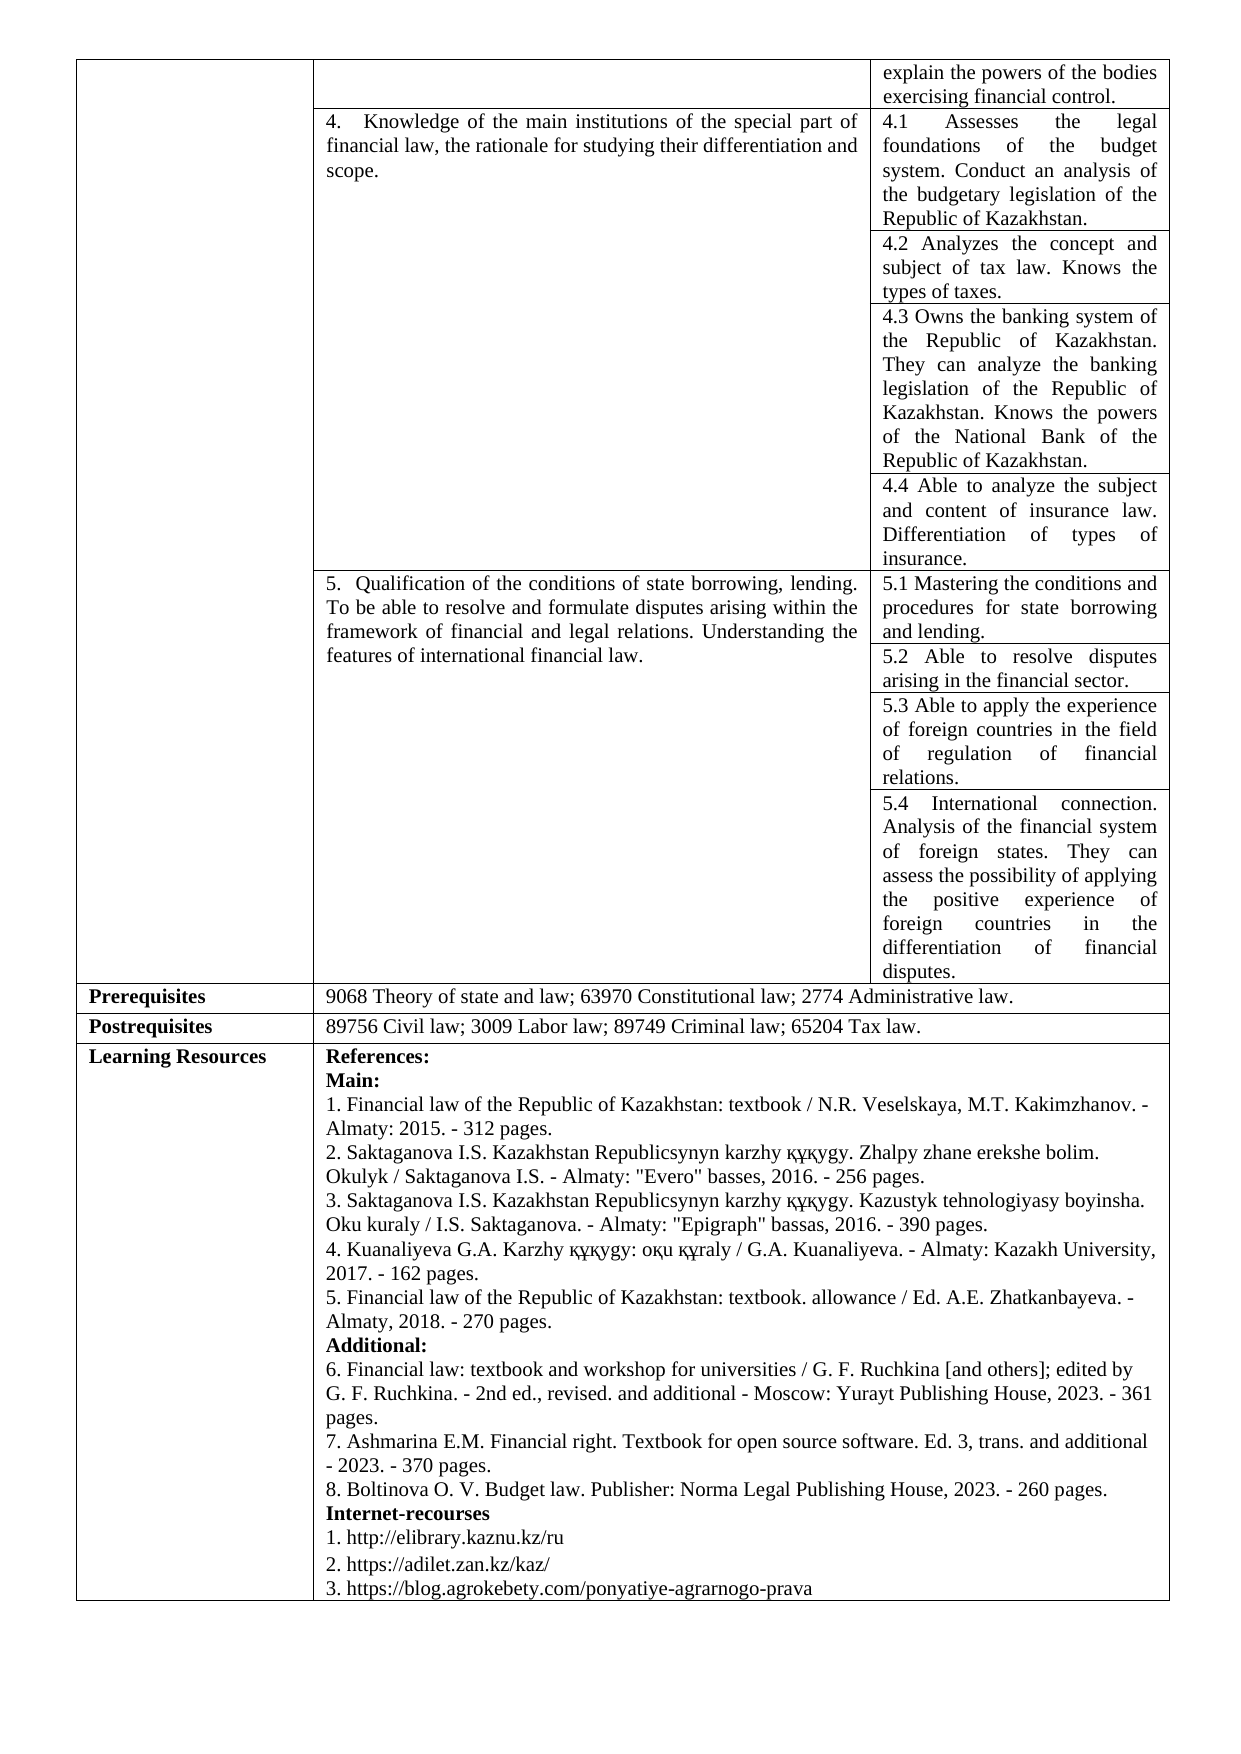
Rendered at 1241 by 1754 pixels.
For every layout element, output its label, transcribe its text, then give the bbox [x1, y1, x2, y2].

table_cell 5.3 Able to apply the experience of foreign countries in the field of regulation of financial relations. [871, 693, 1169, 789]
table_cell References: Main: 1. Financial law of the Republic of Kazakhstan: textbook / N.R. Veselskaya, M.T. Kakimzhanov. - Almaty: 2015. - 312 pages. 2. Saktaganova I.S. Kazakhstan Republicsynyn karzhy құқygy. Zhalpy zhane erekshe bolim. Okulyk / Saktaganova I.S. - Almaty: "Evero" basses, 2016. - 256 pages. 3. Saktaganova I.S. Kazakhstan Republicsynyn karzhy құқygy. Kazustyk tehnologiyasy boyinsha. Oku kuraly / I.S. Saktaganova. - Almaty: "Epigraph" bassas, 2016. - 390 pages. 4. Kuanaliyeva G.A. Karzhy құқygy: oқu құraly / G.A. Kuanaliyeva. - Almaty: Kazakh University, 2017. - 162 pages. 5. Financial law of the Republic of Kazakhstan: textbook. allowance / Ed. A.E. Zhatkanbayeva. - Almaty, 2018. - 270 pages. Additional: 6. Financial law: textbook and workshop for universities / G. F. Ruchkina [and others]; edited by G. F. Ruchkina. - 2nd ed., revised. and additional - Moscow: Yurayt Publishing House, 2023. - 361 pages. 7. Ashmarina E.M. Financial right. Textbook for open source software. Ed. 3, trans. and additional - 2023. - 370 pages. 8. Boltinova O. V. Budget law. Publisher: Norma Legal Publishing House, 2023. - 260 pages. Internet-recourses 1. http://elibrary.kaznu.kz/ru 2. https://adilet.zan.kz/kaz/ 3. https://blog.agrokebety.com/ponyatiye-agrarnogo-prava [314, 1044, 1169, 1600]
table_cell 5.2 Able to resolve disputes arising in the financial sector. [871, 644, 1169, 692]
table_cell 4.1 Assesses the legal foundations of the budget system. Conduct an analysis of the budgetary legislation of the Republic of Kazakhstan. [871, 109, 1169, 230]
table_cell 5.4 International connection. Analysis of the financial system of foreign states. They can assess the possibility of applying the positive experience of foreign countries in the differentiation of financial disputes. [871, 790, 1169, 983]
table_cell 5.1 Mastering the conditions and procedures for state borrowing and lending. [871, 571, 1169, 643]
table_cell Qualification of the conditions of state borrowing, lending. To be able to resolve and formulate disputes arising within the framework of financial and legal relations. Understanding the features of international financial law. [314, 571, 870, 983]
table_cell 4.4 Able to analyze the subject and content of insurance law. Differentiation of types of insurance. [871, 474, 1169, 570]
table_cell 4.2 Analyzes the concept and subject of tax law. Knows the types of taxes. [871, 231, 1169, 303]
table_cell Learning Resources [77, 1044, 313, 1600]
table_cell Postrequisites [77, 1014, 313, 1043]
table_cell Knowledge of the main institutions of the special part of financial law, the rationale for studying their differentiation and scope. [314, 109, 870, 570]
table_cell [871, 60, 1169, 108]
table_cell 89756 Civil law; 3009 Labor law; 89749 Criminal law; 65204 Tax law. [314, 1014, 1169, 1043]
table_cell 4.3 Owns the banking system of the Republic of Kazakhstan. They can analyze the banking legislation of the Republic of Kazakhstan. Knows the powers of the National Bank of the Republic of Kazakhstan. [871, 304, 1169, 472]
table_cell Prerequisites [77, 984, 313, 1013]
table_cell 9068 Theory of state and law; 63970 Constitutional law; 2774 Administrative law. [314, 984, 1169, 1013]
